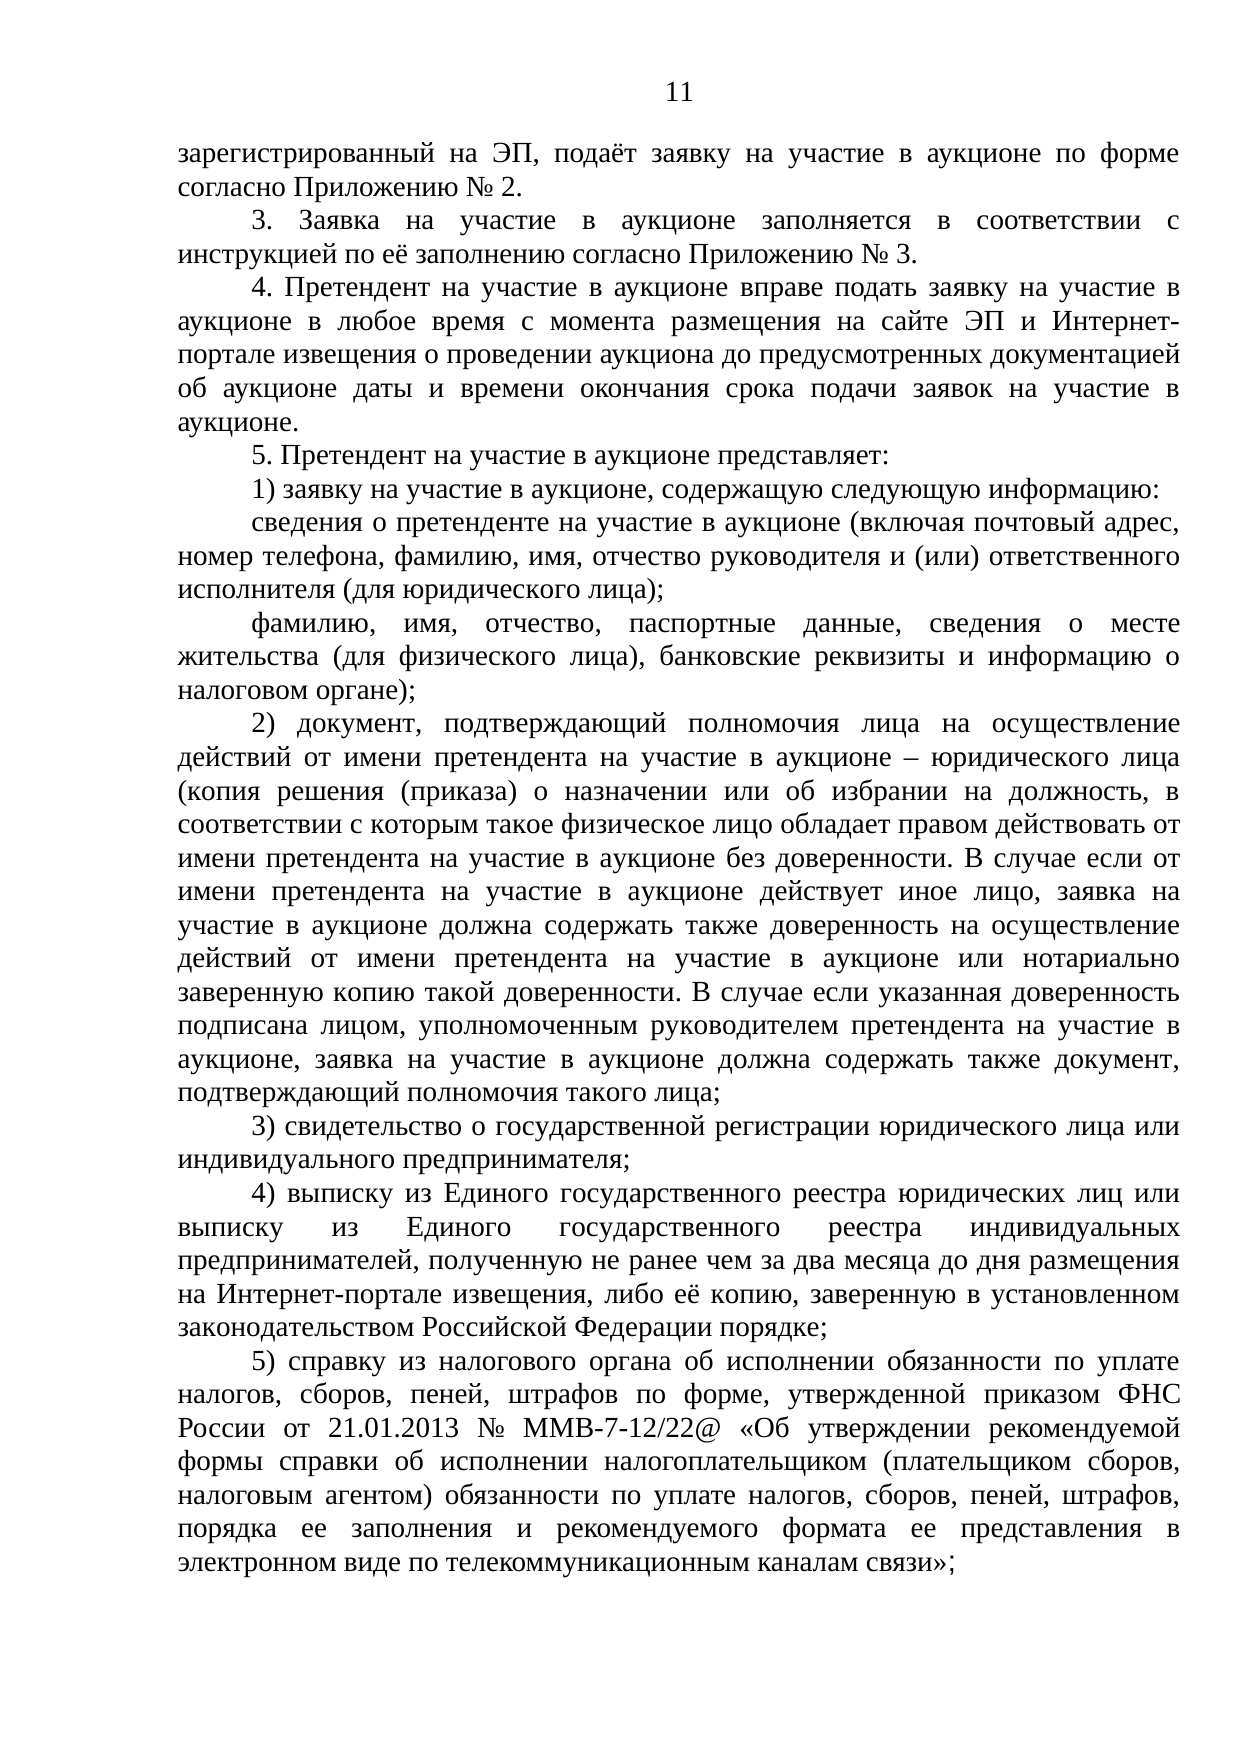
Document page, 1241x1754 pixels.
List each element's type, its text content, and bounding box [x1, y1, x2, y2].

text 3) свидетельство о государственной регистрации юридического лица или индивидуального предпринимателя; [177, 1108, 1181, 1175]
text 5. Претендент на участие в аукционе представляет: [177, 437, 1181, 471]
text 4) выписку из Единого государственного реестра юридических лиц или выписку из Единого государственного реестра индивидуальных предпринимателей, полученную не ранее чем за два месяца до дня размещения на Интернет-портале извещения, либо её копию, заверенную в установленном законодательством Российской Федерации порядке; [177, 1175, 1181, 1343]
text 3. Заявка на участие в аукционе заполняется в соответствии с инструкцией по её заполнению согласно Приложению № 3. [177, 202, 1181, 269]
text 1) заявку на участие в аукционе, содержащую следующую информацию: [177, 471, 1181, 504]
text 4. Претендент на участие в аукционе вправе подать заявку на участие в аукционе в любое время с момента размещения на сайте ЭП и Интернет-портале извещения о проведении аукциона до предусмотренных документацией об аукционе даты и времени окончания срока подачи заявок на участие в аукционе. [177, 269, 1181, 437]
text фамилию, имя, отчество, паспортные данные, сведения о месте жительства (для физического лица), банковские реквизиты и информацию о налоговом органе); [177, 605, 1181, 706]
text 2) документ, подтверждающий полномочия лица на осуществление действий от имени претендента на участие в аукционе – юридического лица (копия решения (приказа) о назначении или об избрании на должность, в соответствии с которым такое физическое лицо обладает правом действовать от имени претендента на участие в аукционе без доверенности. В случае если от имени претендента на участие в аукционе действует иное лицо, заявка на участие в аукционе должна содержать также доверенность на осуществление действий от имени претендента на участие в аукционе или нотариально заверенную копию такой доверенности. В случае если указанная доверенность подписана лицом, уполномоченным руководителем претендента на участие в аукционе, заявка на участие в аукционе должна содержать также документ, подтверждающий полномочия такого лица; [177, 706, 1181, 1108]
text сведения о претенденте на участие в аукционе (включая почтовый адрес, номер телефона, фамилию, имя, отчество руководителя и (или) ответственного исполнителя (для юридического лица); [177, 504, 1181, 605]
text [177, 135, 1181, 202]
text 5) справку из налогового органа об исполнении обязанности по уплате налогов, сборов, пеней, штрафов по форме, утвержденной приказом ФНС России от 21.01.2013 № ММВ-7-12/22@ «Об утверждении рекомендуемой формы справки об исполнении налогоплательщиком (плательщиком сборов, налоговым агентом) обязанности по уплате налогов, сборов, пеней, штрафов, порядка ее заполнения и рекомендуемого формата ее представления в электронном виде по телекоммуникационным каналам связи»; [177, 1343, 1181, 1578]
